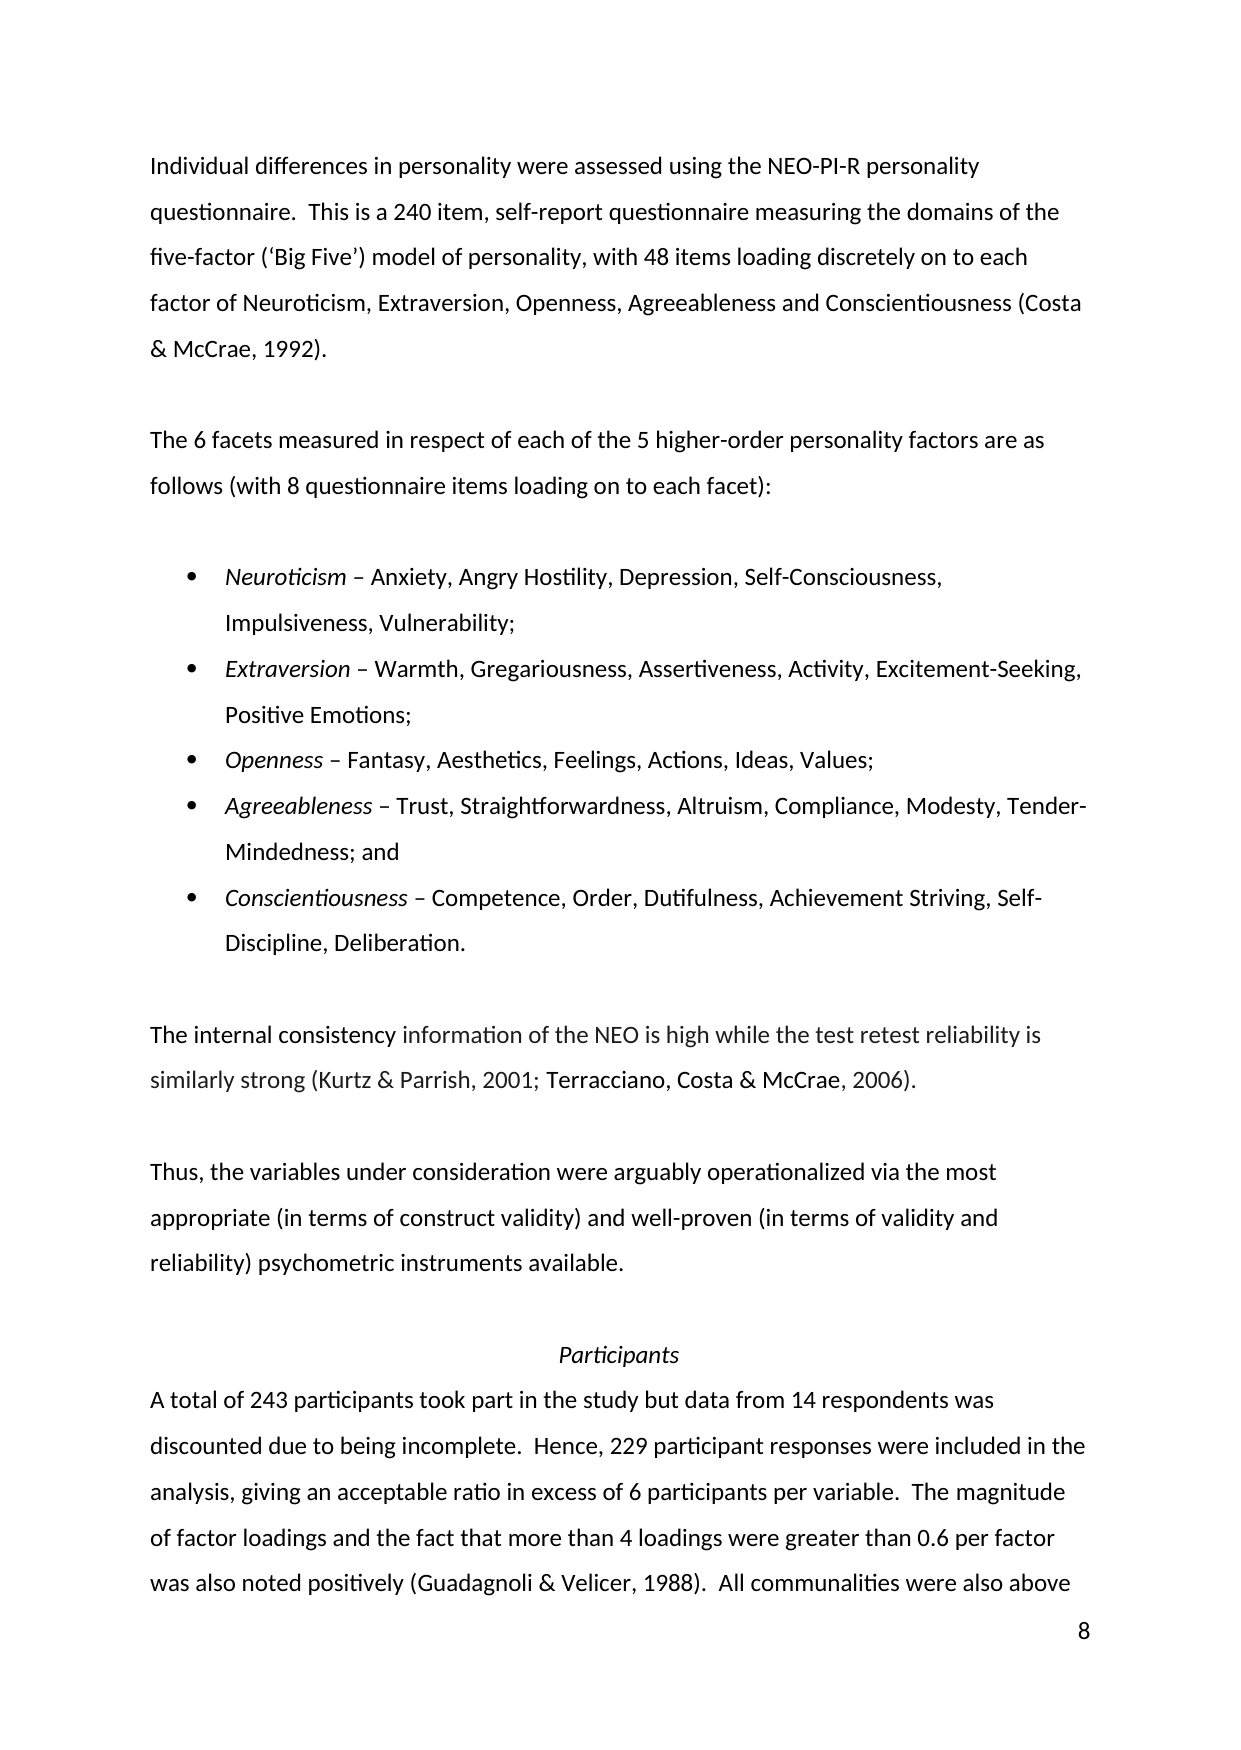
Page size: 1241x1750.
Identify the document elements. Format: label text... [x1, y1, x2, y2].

text The internal consistency information of the NEO is high while the test retest reliability is similarly strong (Kurtz & Parrish, 2001; Terracciano, Costa & McCrae, 2006). [150, 1019, 1090, 1095]
text Participants [150, 1339, 1090, 1369]
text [150, 1385, 1090, 1598]
text Thus, the variables under consideration were arguably operationalized via the most appropriate (in terms of construct validity) and well-proven (in terms of validity and reliability) psychometric instruments available. [150, 1156, 1090, 1278]
list Openness – Fantasy, Aesthetics, Feelings, Actions, Ideas, Values; [187, 744, 1090, 775]
list Neuroticism – Anxiety, Angry Hostility, Depression, Self-Consciousness, Impulsiveness, Vulnerability; [187, 562, 1090, 638]
text Individual differences in personality were assessed using the NEO-PI-R personality questionnaire. This is a 240 item, self-report questionnaire measuring the domains of the five-factor (‘Big Five’) model of personality, with 48 items loading discretely on to each factor of Neuroticism, Extraversion, Openness, Agreeableness and Conscientiousness (Costa & McCrae, 1992). [150, 150, 1090, 363]
list Extraversion – Warmth, Gregariousness, Assertiveness, Activity, Excitement-Seeking, Positive Emotions; [187, 653, 1090, 729]
list Conscientiousness – Competence, Order, Dutifulness, Achievement Striving, Self-Discipline, Deliberation. [187, 882, 1090, 958]
list Agreeableness – Trust, Straightforwardness, Altruism, Compliance, Modesty, Tender-Mindedness; and [187, 790, 1090, 866]
text The 6 facets measured in respect of each of the 5 higher-order personality factors are as follows (with 8 questionnaire items loading on to each facet): [150, 424, 1090, 501]
